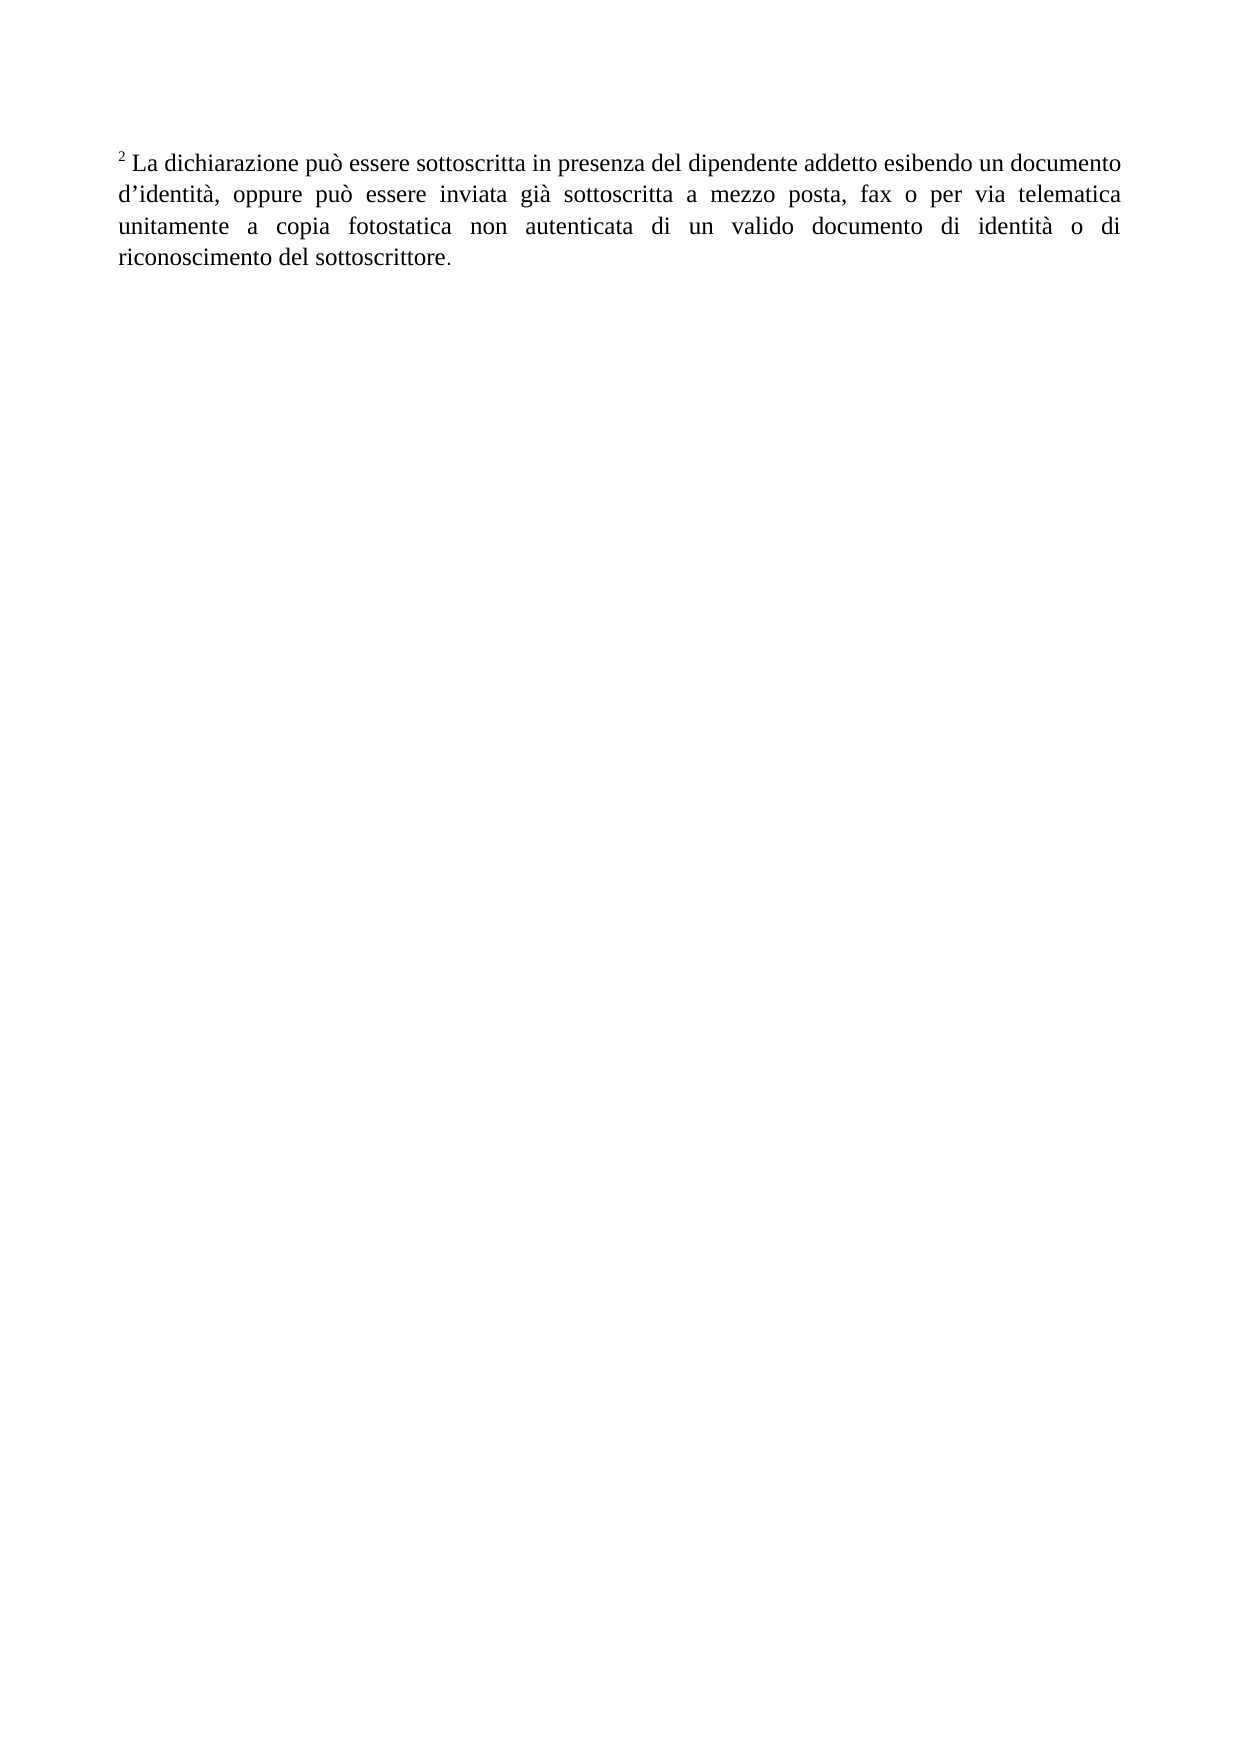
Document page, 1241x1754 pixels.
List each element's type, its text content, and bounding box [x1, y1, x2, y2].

text 2 La dichiarazione può essere sottoscritta in presenza del dipendente addetto esibendo un documento d’identità, oppure può essere inviata già sottoscritta a mezzo posta, fax o per via telematica unitamente a copia fotostatica non autenticata di un valido documento di identità o di riconoscimento del sottoscrittore. [118, 148, 1122, 271]
